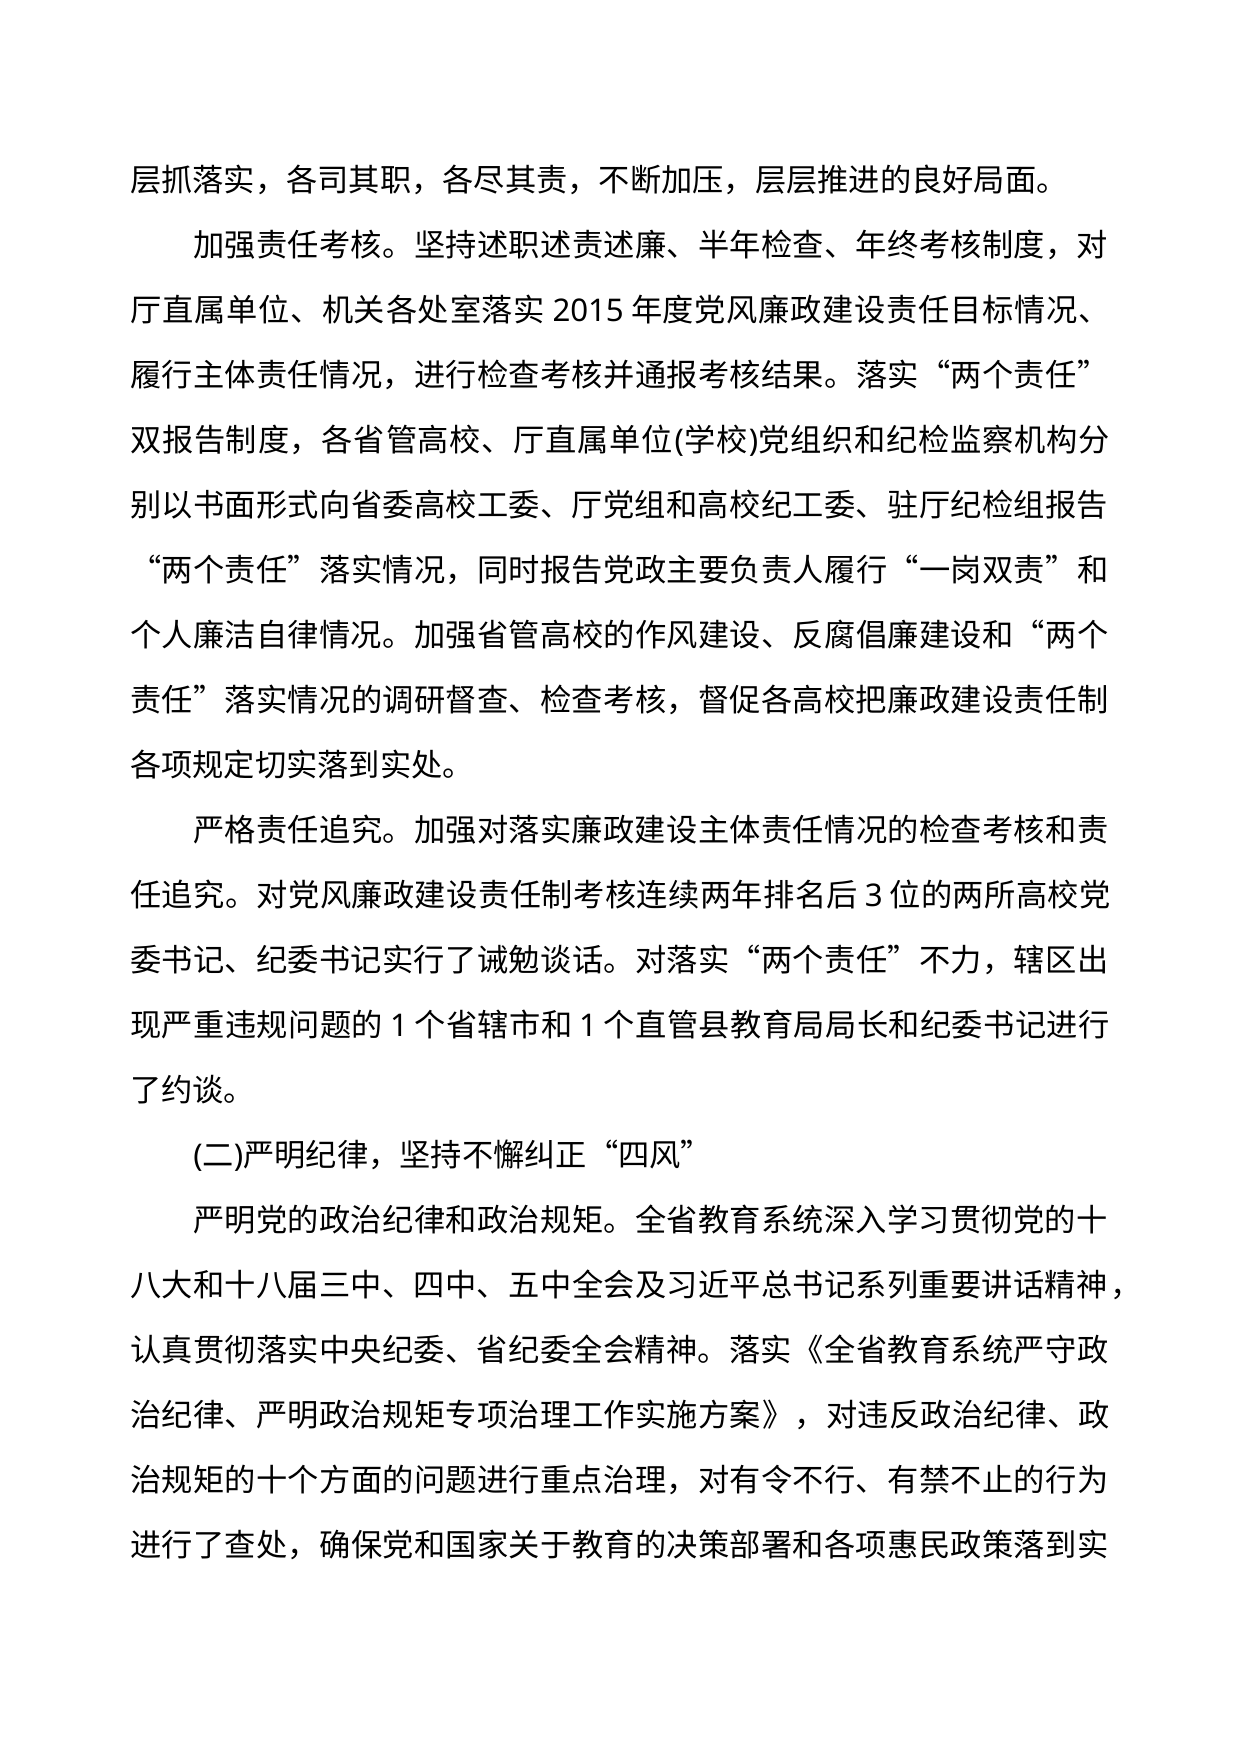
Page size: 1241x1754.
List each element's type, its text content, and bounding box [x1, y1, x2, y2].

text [130, 1186, 1110, 1576]
text 加强责任考核。坚持述职述责述廉、半年检查、年终考核制度，对厅直属单位、机关各处室落实2015年度党风廉政建设责任目标情况、履行主体责任情况，进行检查考核并通报考核结果。落实“两个责任”双报告制度，各省管高校、厅直属单位(学校)党组织和纪检监察机构分别以书面形式向省委高校工委、厅党组和高校纪工委、驻厅纪检组报告“两个责任”落实情况，同时报告党政主要负责人履行“一岗双责”和个人廉洁自律情况。加强省管高校的作风建设、反腐倡廉建设和“两个责任”落实情况的调研督查、检查考核，督促各高校把廉政建设责任制各项规定切实落到实处。 [130, 211, 1110, 796]
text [130, 146, 1110, 211]
text 严格责任追究。加强对落实廉政建设主体责任情况的检查考核和责任追究。对党风廉政建设责任制考核连续两年排名后3位的两所高校党委书记、纪委书记实行了诫勉谈话。对落实“两个责任”不力，辖区出现严重违规问题的1个省辖市和1个直管县教育局局长和纪委书记进行了约谈。 [130, 796, 1110, 1121]
text (二)严明纪律，坚持不懈纠正“四风” [130, 1121, 1110, 1186]
